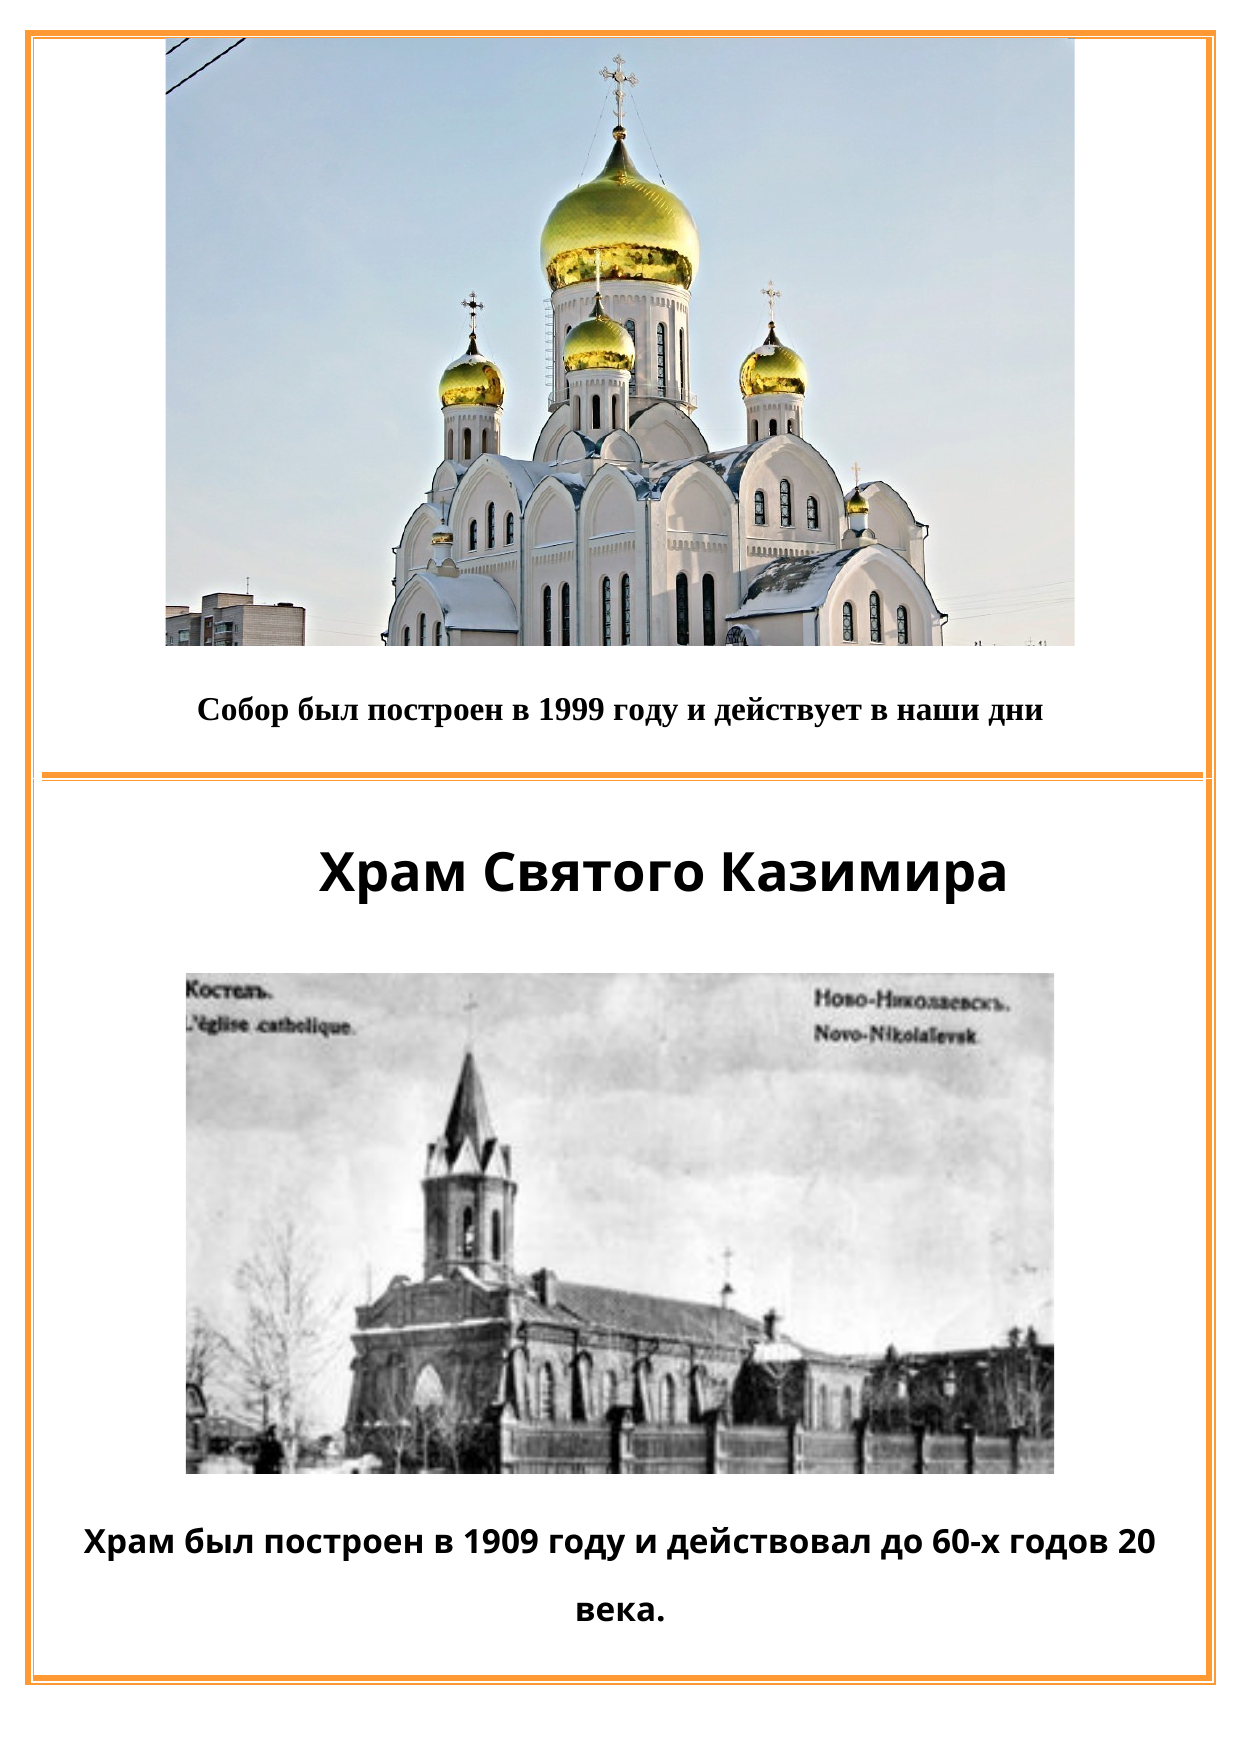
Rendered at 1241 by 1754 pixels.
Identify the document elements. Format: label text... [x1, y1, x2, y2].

picture [165, 38, 1075, 646]
table_cell Троицкий собор Собор был построен в 1999 году и действует в наши дни [34, 39, 1206, 772]
picture [185, 973, 1055, 1474]
